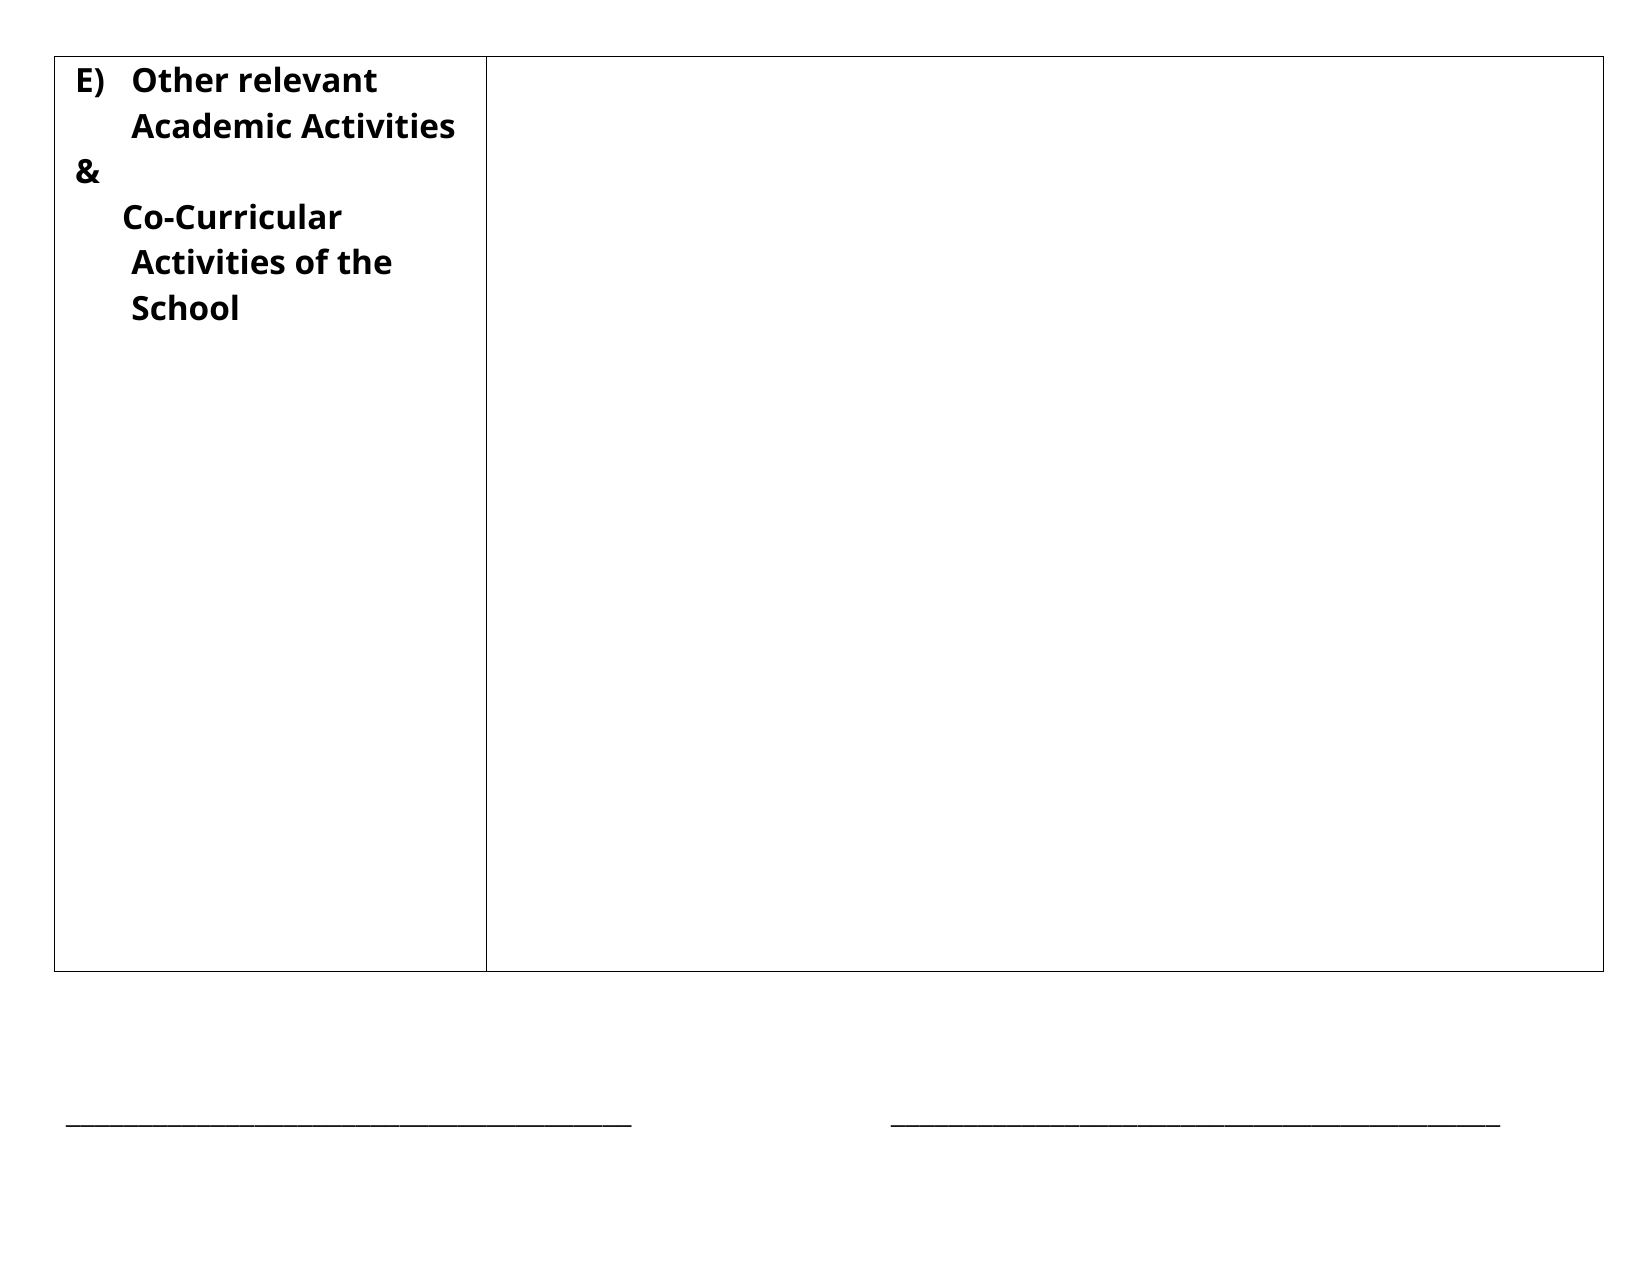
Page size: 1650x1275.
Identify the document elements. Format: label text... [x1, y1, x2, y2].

table_cell Other relevant Academic Activities & Co-Curricular Activities of the School [55, 57, 486, 971]
text _______________________________________ __________________________________________ [0, 1096, 1612, 1131]
table_cell [487, 57, 1603, 971]
